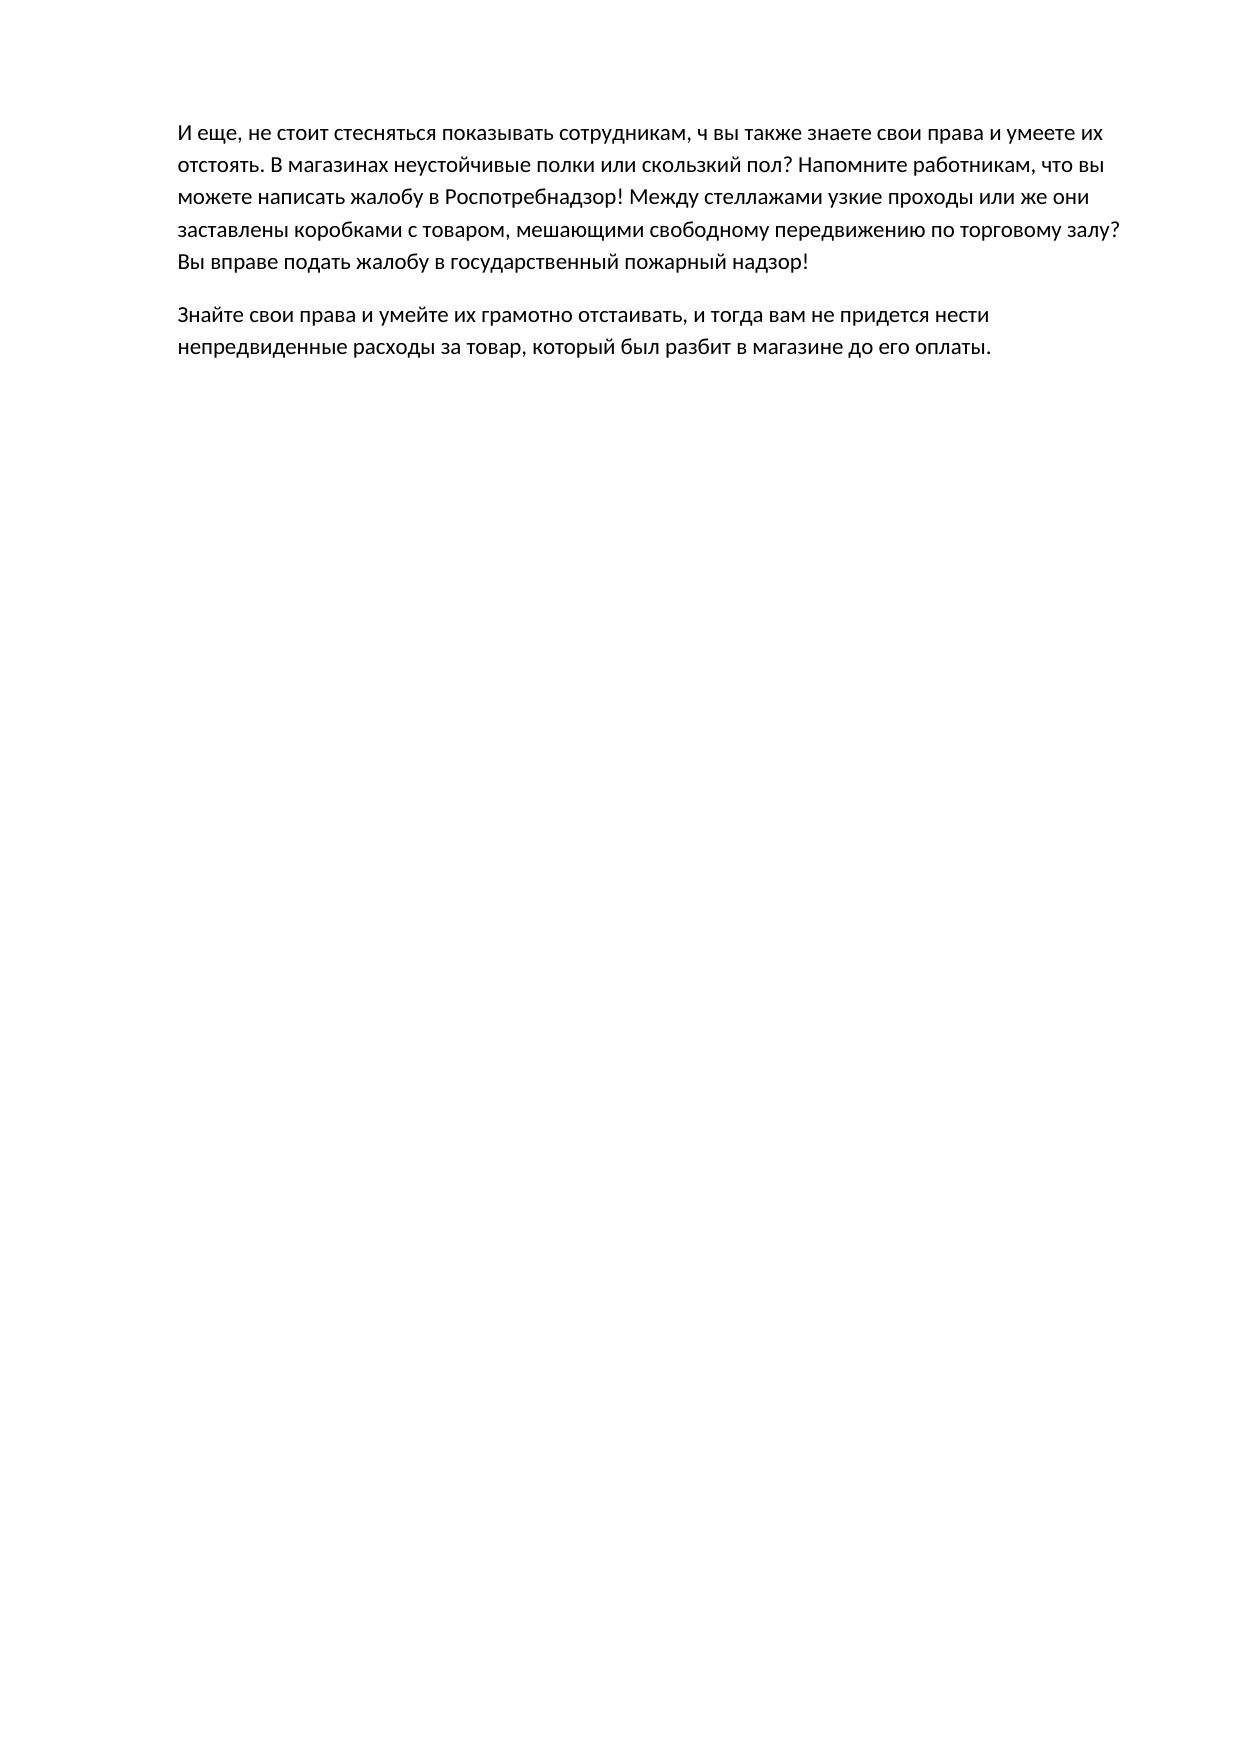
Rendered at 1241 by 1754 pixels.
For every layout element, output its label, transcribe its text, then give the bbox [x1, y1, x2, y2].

text И еще, не стоит стесняться показывать сотрудникам, ч вы также знаете свои права и умеете их отстоять. В магазинах неустойчивые полки или скользкий пол? Напомните работникам, что вы можете написать жалобу в Роспотребнадзор! Между стеллажами узкие проходы или же они заставлены коробками с товаром, мешающими свободному передвижению по торговому залу? Вы вправе подать жалобу в государственный пожарный надзор! [177, 118, 1152, 275]
text Знайте свои права и умейте их грамотно отстаивать, и тогда вам не придется нести непредвиденные расходы за товар, который был разбит в магазине до его оплаты. [177, 300, 1152, 360]
